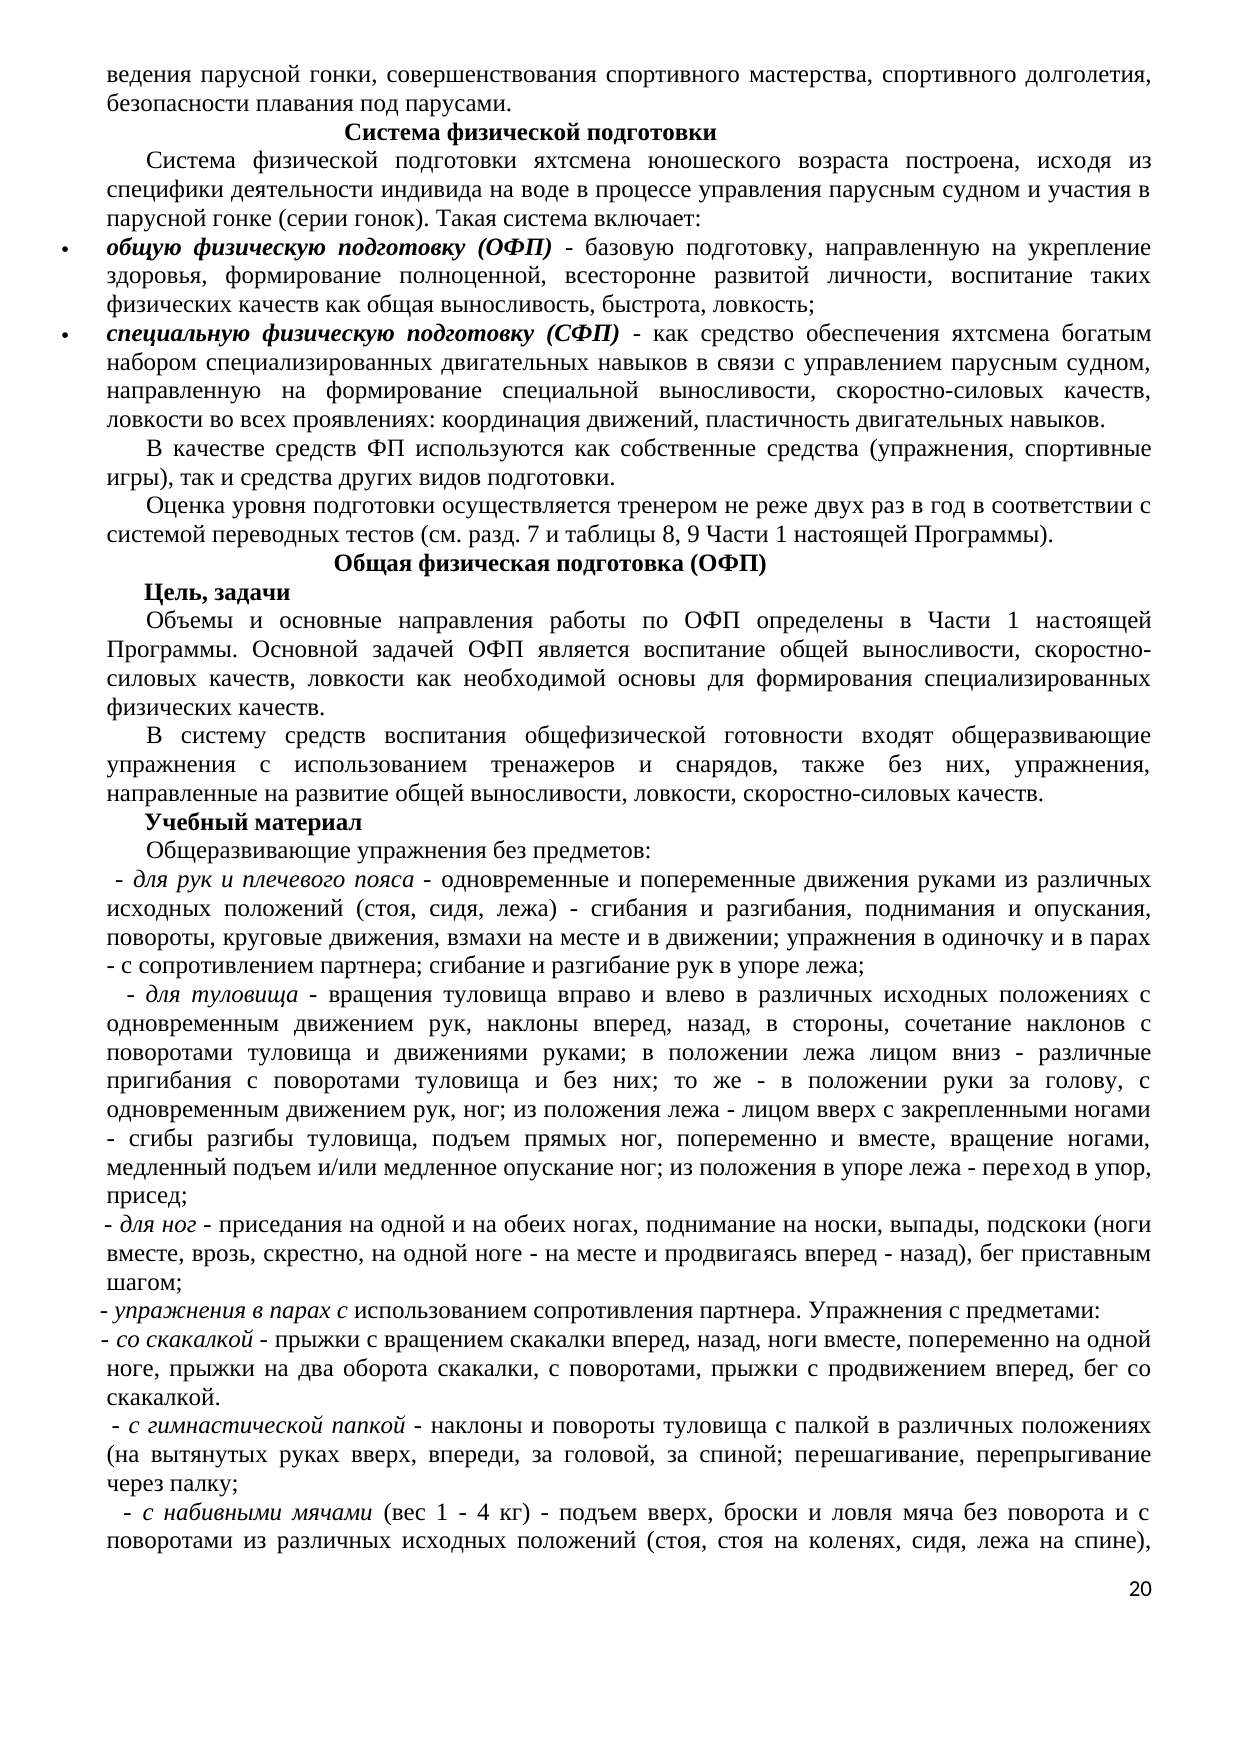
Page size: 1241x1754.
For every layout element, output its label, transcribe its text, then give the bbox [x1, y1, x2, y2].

text - для туловища - вращения туловища вправо и влево в различных исходных положениях с одновременным движением рук, наклоны вперед, назад, в стороны, сочетание наклонов с поворотами туловища и движениями руками; в положении лежа лицом вниз - различные пригибания с поворотами туловища и без них; то же - в положении руки за голову, с одновременным движением рук, ног; из положения лежа - лицом вверх с закрепленными ногами - сгибы разгибы туловища, подъем прямых ног, попеременно и вместе, вращение ногами, медленный подъем и/или медленное опускание ног; из положения в упоре лежа - переход в упор, присед; [62, 979, 1152, 1209]
list Общая физическая подготовка (ОФП) [106, 548, 1152, 577]
list Система физической подготовки [106, 117, 1152, 145]
text Оценка уровня подготовки осуществляется тренером не реже двух раз в год в соответствии с системой переводных тестов (см. разд. 7 и таблицы 8, 9 Части 1 настоящей Программы). [106, 490, 1152, 548]
list Цель, задачи [106, 577, 1152, 605]
text - со скакалкой - прыжки с вращением скакалки вперед, назад, ноги вместе, попеременно на одной ноге, прыжки на два оборота скакалки, с поворотами, прыжки с продвижением вперед, бег со скакалкой. [62, 1324, 1152, 1410]
list специальную физическую подготовку (СФП) - как средство обеспечения яхтсмена богатым набором специализированных двигательных навыков в связи с управлением парусным судном, направленную на формирование специальной выносливости, скоростно-силовых качеств, ловкости во всех проявлениях: координация движений, пластичность двигательных навыков. [62, 318, 1152, 433]
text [62, 1497, 1152, 1554]
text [106, 59, 1152, 117]
list Учебный материал [106, 807, 1152, 835]
text - упражнения в парах с использованием сопротивления партнера. Упражнения с предметами: [62, 1295, 1152, 1324]
text В систему средств воспитания общефизической готовности входят общеразвивающие упражнения с использованием тренажеров и снарядов, также без них, упражнения, направленные на развитие общей выносливости, ловкости, скоростно-силовых качеств. [106, 720, 1152, 807]
text Общеразвивающие упражнения без предметов: [106, 835, 1152, 864]
list общую физическую подготовку (ОФП) - базовую подготовку, направленную на укрепление здоровья, формирование полноценной, всесторонне развитой личности, воспитание таких физических качеств как общая выносливость, быстрота, ловкость; [62, 232, 1152, 318]
text - для рук и плечевого пояса - одновременные и попеременные движения руками из различных исходных положений (стоя, сидя, лежа) - сгибания и разгибания, поднимания и опускания, повороты, круговые движения, взмахи на месте и в движении; упражнения в одиночку и в парах - с сопротивлением партнера; сгибание и разгибание рук в упоре лежа; [62, 864, 1152, 979]
text - с гимнастической папкой - наклоны и повороты туловища с палкой в различных положениях (на вытянутых руках вверх, впереди, за головой, за спиной; перешагивание, перепрыгивание через палку; [62, 1410, 1152, 1497]
text Система физической подготовки яхтсмена юношеского возраста построена, исходя из специфики деятельности индивида на воде в процессе управления парусным судном и участия в парусной гонке (серии гонок). Такая система включает: [106, 145, 1152, 232]
text - для ног - приседания на одной и на обеих ногах, поднимание на носки, выпады, подскоки (ноги вместе, врозь, скрестно, на одной ноге - на месте и продвигаясь вперед - назад), бег приставным шагом; [62, 1209, 1152, 1295]
text В качестве средств ФП используются как собственные средства (упражнения, спортивные игры), так и средства других видов подготовки. [106, 433, 1152, 490]
text Объемы и основные направления работы по ОФП определены в Части 1 настоящей Программы. Основной задачей ОФП является воспитание общей выносливости, скоростно-силовых качеств, ловкости как необходимой основы для формирования специализированных физических качеств. [106, 605, 1152, 720]
